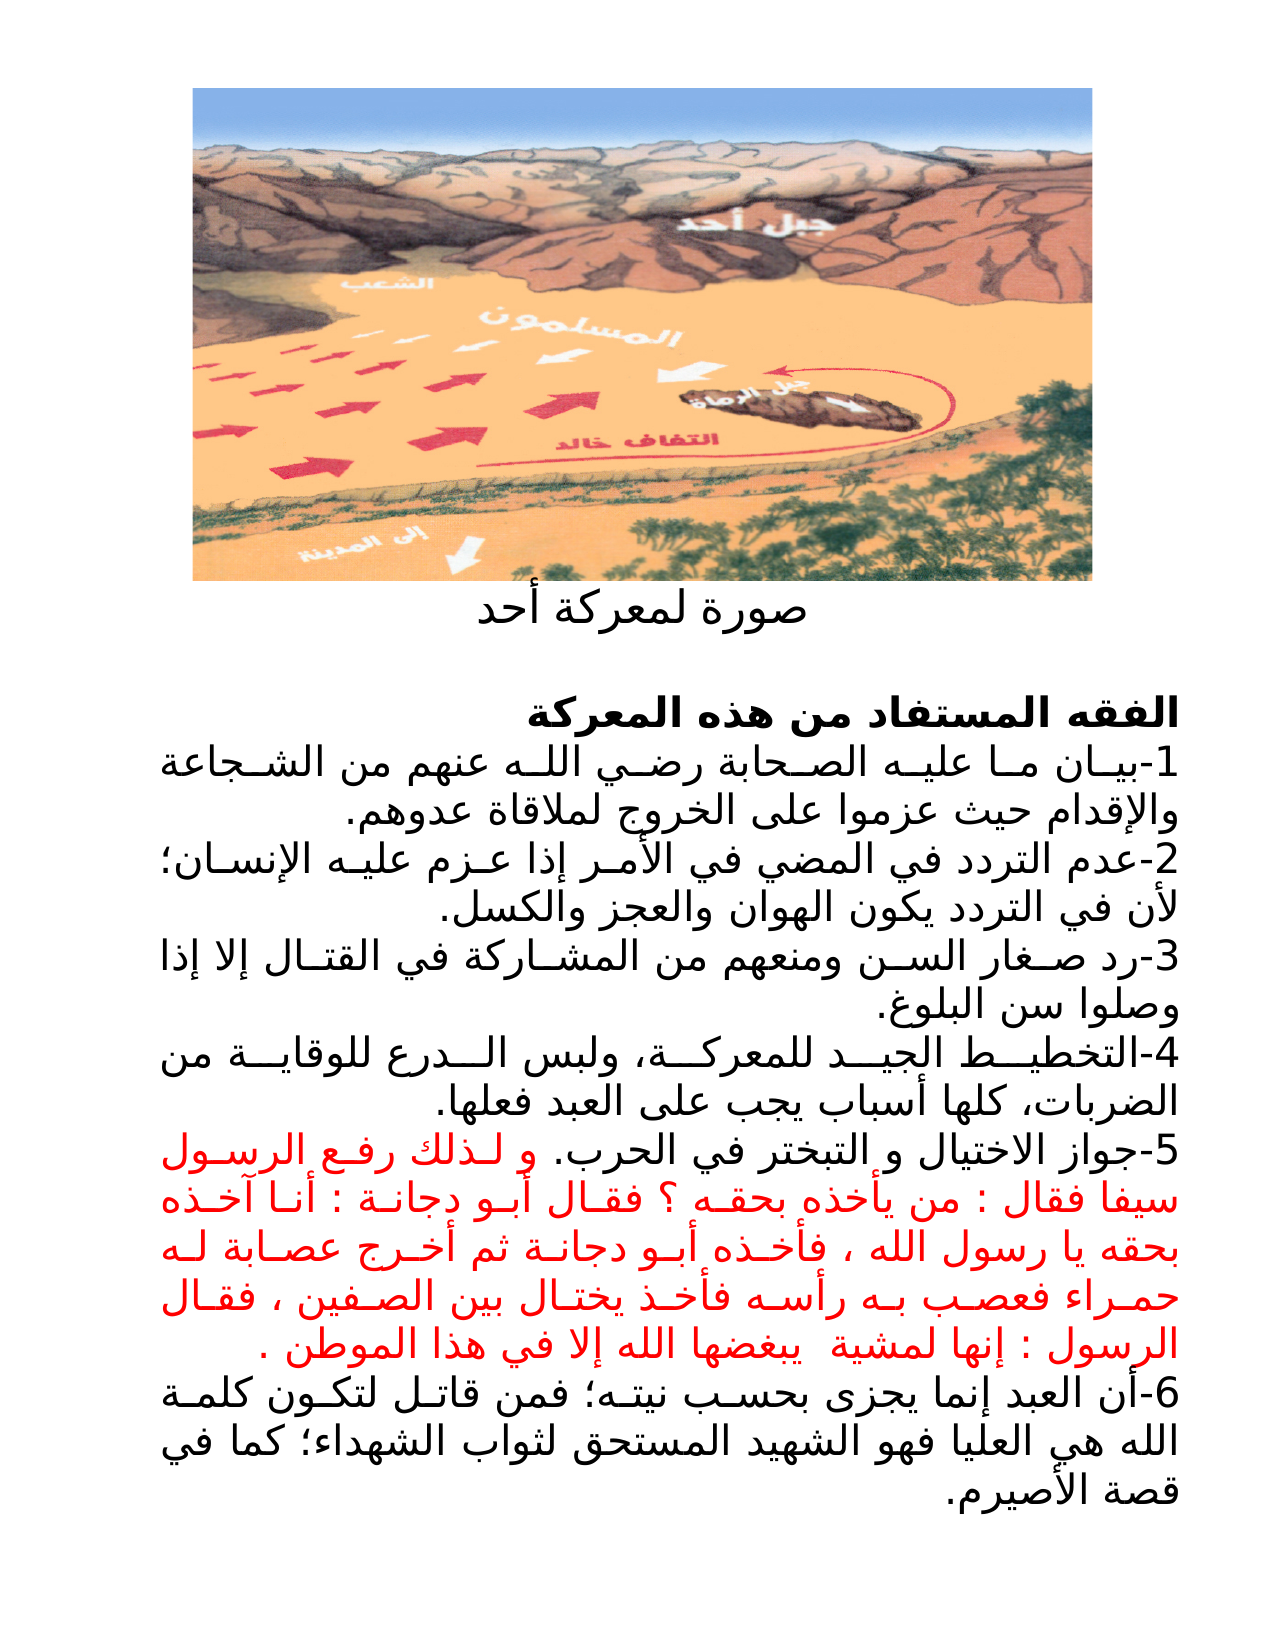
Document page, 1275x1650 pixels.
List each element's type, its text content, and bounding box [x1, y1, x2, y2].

picture [192, 88, 1093, 581]
text صورة لمعركة أحد [103, 580, 1181, 633]
text 4-التخطيط الجيد للمعركة، ولبس الدرع للوقاية من الضربات، كلها أسباب يجب على العبد فعلها. [160, 1029, 1181, 1126]
text 2-عدم التردد في المضي في الأمر إذا عزم عليه الإنسان؛ لأن في التردد يكون الهوان والعجز والكسل. [160, 834, 1181, 932]
text 1-بيان ما عليه الصحابة رضي الله عنهم من الشجاعة والإقدام حيث عزموا على الخروج لملاقاة عدوهم. [160, 737, 1181, 834]
text 6-أن العبد إنما يجزى بحسب نيته؛ فمن قاتل لتكون كلمة الله هي العليا فهو الشهيد المستحق لثواب الشهداء؛ كما في قصة الأصيرم. [160, 1368, 1181, 1514]
text 5-جواز الاختيال و التبختر في الحرب. و لذلك رفع الرسول سيفا فقال : من يأخذه بحقه ؟ فقال أبو دجانة : أنا آخذه بحقه يا رسول الله ، فأخذه أبو دجانة ثم أخرج عصابة له حمراء فعصب به رأسه فأخذ يختال بين الصفين ، فقال الرسول : إنها لمشية يبغضها الله إلا في هذا الموطن . [160, 1126, 1181, 1368]
text الفقه المستفاد من هذه المعركة [103, 689, 1181, 737]
text 3-رد صغار السن ومنعهم من المشاركة في القتال إلا إذا وصلوا سن البلوغ. [160, 932, 1181, 1029]
